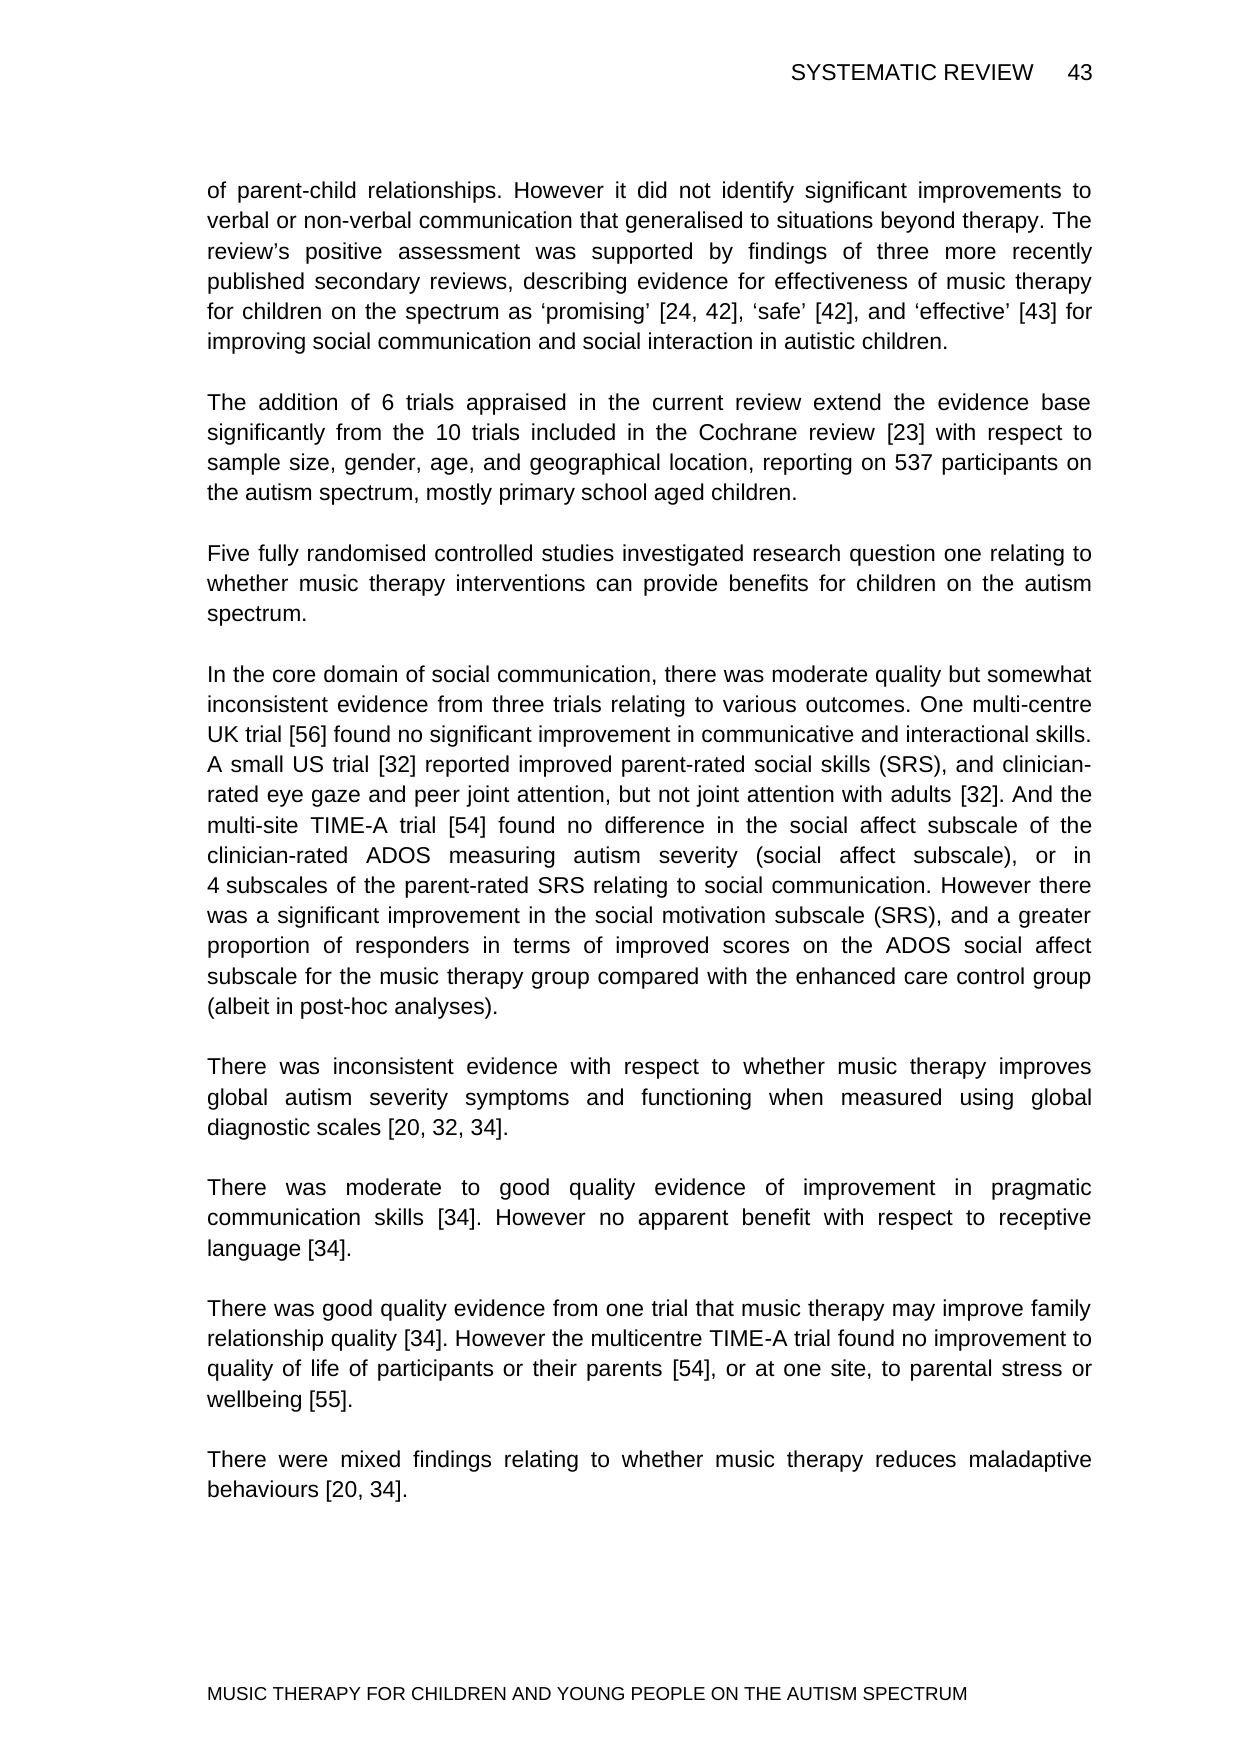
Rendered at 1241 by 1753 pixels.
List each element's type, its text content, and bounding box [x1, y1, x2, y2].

text Five fully randomised controlled studies investigated research question one relating to whether music therapy interventions can provide benefits for children on the autism spectrum. [207, 540, 1092, 626]
text There were mixed findings relating to whether music therapy reduces maladaptive behaviours [20, 34]. [207, 1446, 1092, 1502]
text There was moderate to good quality evidence of improvement in pragmatic communication skills [34]. However no apparent benefit with respect to receptive language [34]. [207, 1174, 1092, 1261]
text There was good quality evidence from one trial that music therapy may improve family relationship quality [34]. However the multicentre TIME-A trial found no improvement to quality of life of participants or their parents [54], or at one site, to parental stress or wellbeing [55]. [207, 1295, 1092, 1412]
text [207, 177, 1092, 354]
text In the core domain of social communication, there was moderate quality but somewhat inconsistent evidence from three trials relating to various outcomes. One multi-centre UK trial [56] found no significant improvement in communicative and interactional skills. A small US trial [32] reported improved parent-rated social skills (SRS), and clinician-rated eye gaze and peer joint attention, but not joint attention with adults [32]. And the multi-site TIME-A trial [54] found no difference in the social affect subscale of the clinician-rated ADOS measuring autism severity (social affect subscale), or in 4 subscales of the parent-rated SRS relating to social communication. However there was a significant improvement in the social motivation subscale (SRS), and a greater proportion of responders in terms of improved scores on the ADOS social affect subscale for the music therapy group compared with the enhanced care control group (albeit in post-hoc analyses). [207, 661, 1092, 1019]
text There was inconsistent evidence with respect to whether music therapy improves global autism severity symptoms and functioning when measured using global diagnostic scales [20, 32, 34]. [207, 1053, 1092, 1140]
text The addition of 6 trials appraised in the current review extend the evidence base significantly from the 10 trials included in the Cochrane review [23] with respect to sample size, gender, age, and geographical location, reporting on 537 participants on the autism spectrum, mostly primary school aged children. [207, 389, 1092, 506]
